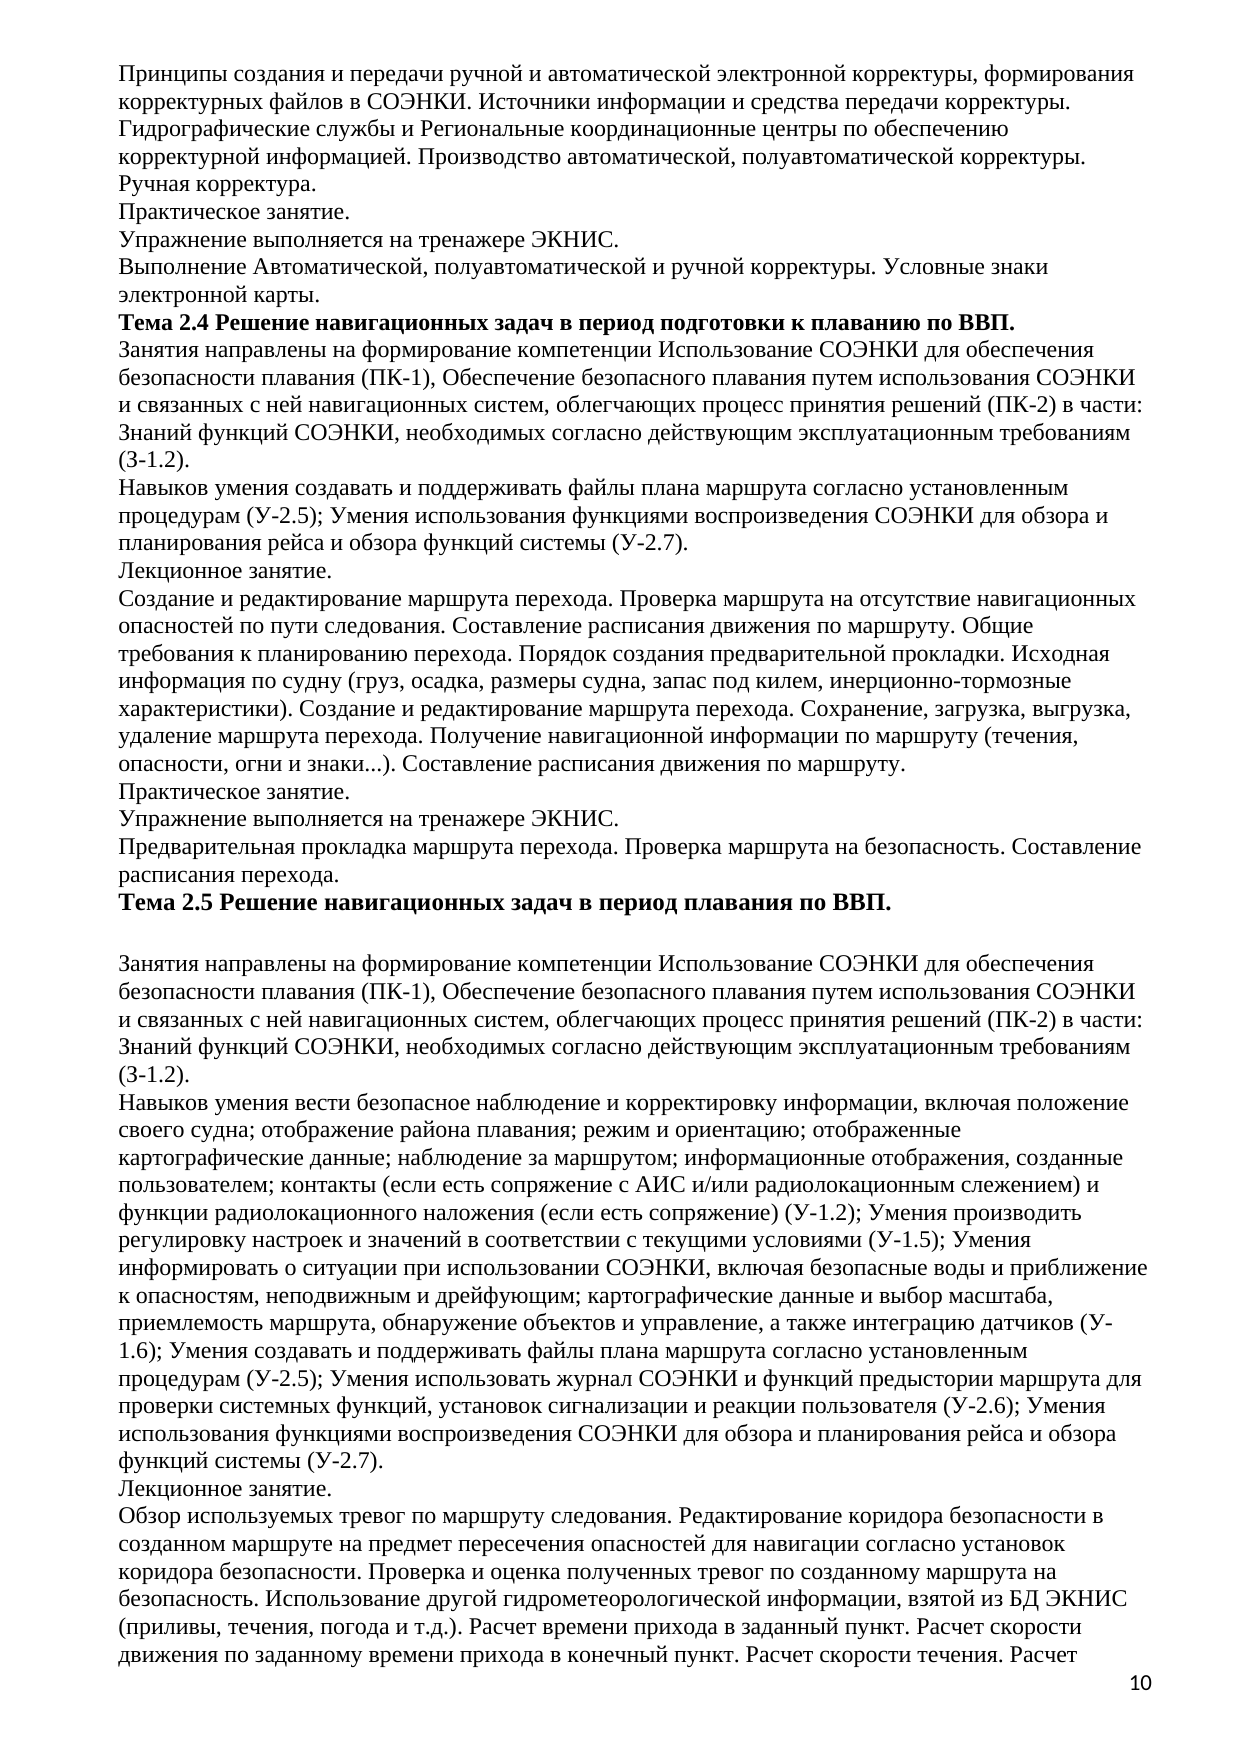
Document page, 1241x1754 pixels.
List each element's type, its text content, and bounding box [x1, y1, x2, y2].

text Принципы создания и передачи ручной и автоматической электронной корректуры, формирования корректурных файлов в СОЭНКИ. Источники информации и средства передачи корректуры. Гидрографические службы и Региональные координационные центры по обеспечению корректурной информацией. Производство автоматической, полуавтоматической корректуры. Ручная корректура. [118, 59, 1152, 197]
text Практическое занятие. [118, 197, 1152, 225]
text Тема 2.5 Решение навигационных задач в период плавания по ВВП. [118, 887, 1152, 916]
text Навыков умения вести безопасное наблюдение и корректировку информации, включая положение своего судна; отображение района плавания; режим и ориентацию; отображенные картографические данные; наблюдение за маршрутом; информационные отображения, созданные пользователем; контакты (если есть сопряжение с АИС и/или радиолокационным слежением) и функции радиолокационного наложения (если есть сопряжение) (У-1.2); Умения производить регулировку настроек и значений в соответствии с текущими условиями (У-1.5); Умения информировать о ситуации при использовании СОЭНКИ, включая безопасные воды и приближение к опасностям, неподвижным и дрейфующим; картографические данные и выбор масштаба, приемлемость маршрута, обнаружение объектов и управление, а также интеграцию датчиков (У-1.6); Умения создавать и поддерживать файлы плана маршрута согласно установленным процедурам (У-2.5); Умения использовать журнал СОЭНКИ и функций предыстории маршрута для проверки системных функций, установок сигнализации и реакции пользователя (У-2.6); Умения использования функциями воспроизведения СОЭНКИ для обзора и планирования рейса и обзора функций системы (У-2.7). [118, 1087, 1152, 1474]
text Создание и редактирование маршрута перехода. Проверка маршрута на отсутствие навигационных опасностей по пути следования. Составление расписания движения по маршруту. Общие требования к планированию перехода. Порядок создания предварительной прокладки. Исходная информация по судну (груз, осадка, размеры судна, запас под килем, инерционно-тормозные характеристики). Создание и редактирование маршрута перехода. Сохранение, загрузка, выгрузка, удаление маршрута перехода. Получение навигационной информации по маршруту (течения, опасности, огни и знаки...). Составление расписания движения по маршруту. [118, 583, 1152, 777]
text Упражнение выполняется на тренажере ЭКНИС. [118, 804, 1152, 832]
text Предварительная прокладка маршрута перехода. Проверка маршрута на безопасность. Составление расписания перехода. [118, 832, 1152, 887]
text Упражнение выполняется на тренажере ЭКНИС. [118, 225, 1152, 252]
text Знаний функций СОЭНКИ, необходимых согласно действующим эксплуатационным требованиям (З-1.2). [118, 1032, 1152, 1087]
text Лекционное занятие. [118, 556, 1152, 583]
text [118, 1502, 1152, 1667]
text Практическое занятие. [118, 777, 1152, 804]
text Тема 2.4 Решение навигационных задач в период подготовки к плаванию по ВВП. [118, 307, 1152, 335]
text Лекционное занятие. [118, 1474, 1152, 1502]
text Знаний функций СОЭНКИ, необходимых согласно действующим эксплуатационным требованиям (З-1.2). [118, 418, 1152, 473]
text Навыков умения создавать и поддерживать файлы плана маршрута согласно установленным процедурам (У-2.5); Умения использования функциями воспроизведения СОЭНКИ для обзора и планирования рейса и обзора функций системы (У-2.7). [118, 473, 1152, 556]
text Выполнение Автоматической, полуавтоматической и ручной корректуры. Условные знаки электронной карты. [118, 252, 1152, 307]
